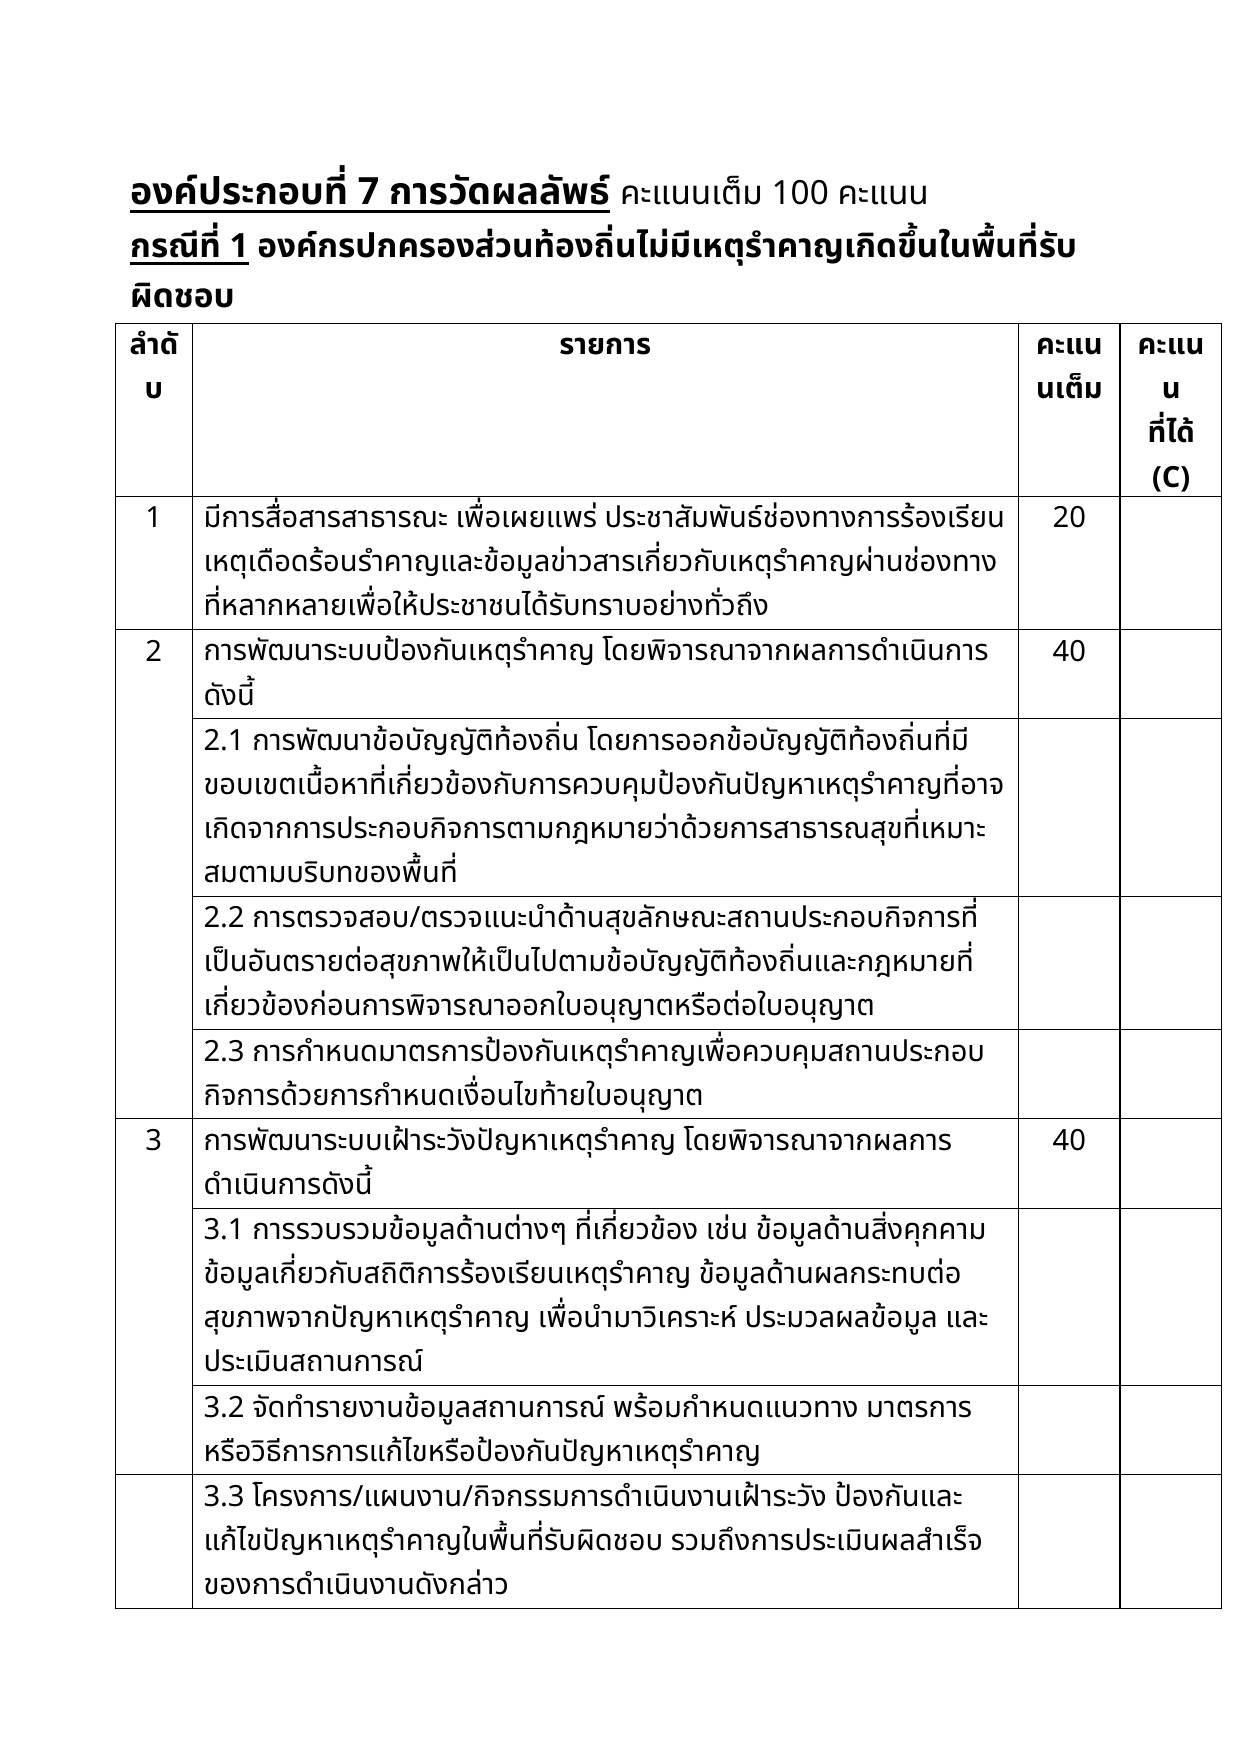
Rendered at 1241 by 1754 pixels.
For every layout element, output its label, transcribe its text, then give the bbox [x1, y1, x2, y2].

table_header รายการ [193, 324, 1018, 496]
table_cell [116, 1475, 192, 1608]
table_cell 3 [116, 1119, 192, 1474]
table_cell [1121, 1030, 1221, 1118]
text องค์ประกอบที่ 7 การวัดผลลัพธ์ คะแนนเต็ม 100 คะแนน [130, 165, 1092, 222]
table_cell การพัฒนาระบบเฝ้าระวังปัญหาเหตุรำคาญ โดยพิจารณาจากผลการดำเนินการดังนี้ [193, 1119, 1018, 1207]
table_cell 2.3 การกำหนดมาตรการป้องกันเหตุรำคาญเพื่อควบคุมสถานประกอบกิจการด้วยการกำหนดเงื่อนไขท้ายใบอนุญาต [193, 1030, 1018, 1118]
table_cell [1019, 1475, 1119, 1608]
table_cell 3.3 โครงการ/แผนงาน/กิจกรรมการดำเนินงานเฝ้าระวัง ป้องกันและแก้ไขปัญหาเหตุรำคาญในพื้นที่รับผิดชอบ รวมถึงการประเมินผลสำเร็จของการดำเนินงานดังกล่าว [193, 1475, 1018, 1608]
table_cell มีการสื่อสารสาธารณะ เพื่อเผยแพร่ ประชาสัมพันธ์ช่องทางการร้องเรียนเหตุเดือดร้อนรำคาญและข้อมูลข่าวสารเกี่ยวกับเหตุรำคาญผ่านช่องทางที่หลากหลายเพื่อให้ประชาชนได้รับทราบอย่างทั่วถึง [193, 497, 1018, 629]
table_cell [1121, 497, 1221, 629]
table_cell [1121, 1119, 1221, 1207]
table_cell 40 [1019, 630, 1119, 718]
table_cell [1121, 1386, 1221, 1474]
table_cell [1019, 1386, 1119, 1474]
table_cell 3.1 การรวบรวมข้อมูลด้านต่างๆ ที่เกี่ยวข้อง เช่น ข้อมูลด้านสิ่งคุกคาม ข้อมูลเกี่ยวกับสถิติการร้องเรียนเหตุรำคาญ ข้อมูลด้านผลกระทบต่อสุขภาพจากปัญหาเหตุรำคาญ เพื่อนำมาวิเคราะห์ ประมวลผลข้อมูล และประเมินสถานการณ์ [193, 1209, 1018, 1385]
table_header คะแนน ที่ได้ (C) [1121, 324, 1221, 496]
table_cell 1 [116, 497, 192, 629]
table_cell 2.1 การพัฒนาข้อบัญญัติท้องถิ่น โดยการออกข้อบัญญัติท้องถิ่นที่มีขอบเขตเนื้อหาที่เกี่ยวข้องกับการควบคุมป้องกันปัญหาเหตุรำคาญที่อาจเกิดจากการประกอบกิจการตามกฎหมายว่าด้วยการสาธารณสุขที่เหมาะสมตามบริบทของพื้นที่ [193, 719, 1018, 896]
table_header ลำดับ [116, 324, 192, 496]
table_cell [1121, 1209, 1221, 1385]
table_cell การพัฒนาระบบป้องกันเหตุรำคาญ โดยพิจารณาจากผลการดำเนินการดังนี้ [193, 630, 1018, 718]
table_cell [1019, 1030, 1119, 1118]
text กรณีที่ 1 องค์กรปกครองส่วนท้องถิ่นไม่มีเหตุรำคาญเกิดขึ้นในพื้นที่รับผิดชอบ [130, 222, 1092, 323]
table_cell [1019, 897, 1119, 1029]
table_cell 2.2 การตรวจสอบ/ตรวจแนะนำด้านสุขลักษณะสถานประกอบกิจการที่เป็นอันตรายต่อสุขภาพให้เป็นไปตามข้อบัญญัติท้องถิ่นและกฎหมายที่เกี่ยวข้องก่อนการพิจารณาออกใบอนุญาตหรือต่อใบอนุญาต [193, 897, 1018, 1029]
table_cell 3.2 จัดทำรายงานข้อมูลสถานการณ์ พร้อมกำหนดแนวทาง มาตรการ หรือวิธีการการแก้ไขหรือป้องกันปัญหาเหตุรำคาญ [193, 1386, 1018, 1474]
table_cell [1121, 897, 1221, 1029]
table_cell [1019, 1209, 1119, 1385]
table_cell [1121, 1475, 1221, 1608]
table_cell 40 [1019, 1119, 1119, 1207]
table_cell [1121, 630, 1221, 718]
table_cell [1121, 719, 1221, 896]
table_cell 20 [1019, 497, 1119, 629]
table_cell [1019, 719, 1119, 896]
table_header คะแนนเต็ม [1019, 324, 1119, 496]
table_cell 2 [116, 630, 192, 1118]
